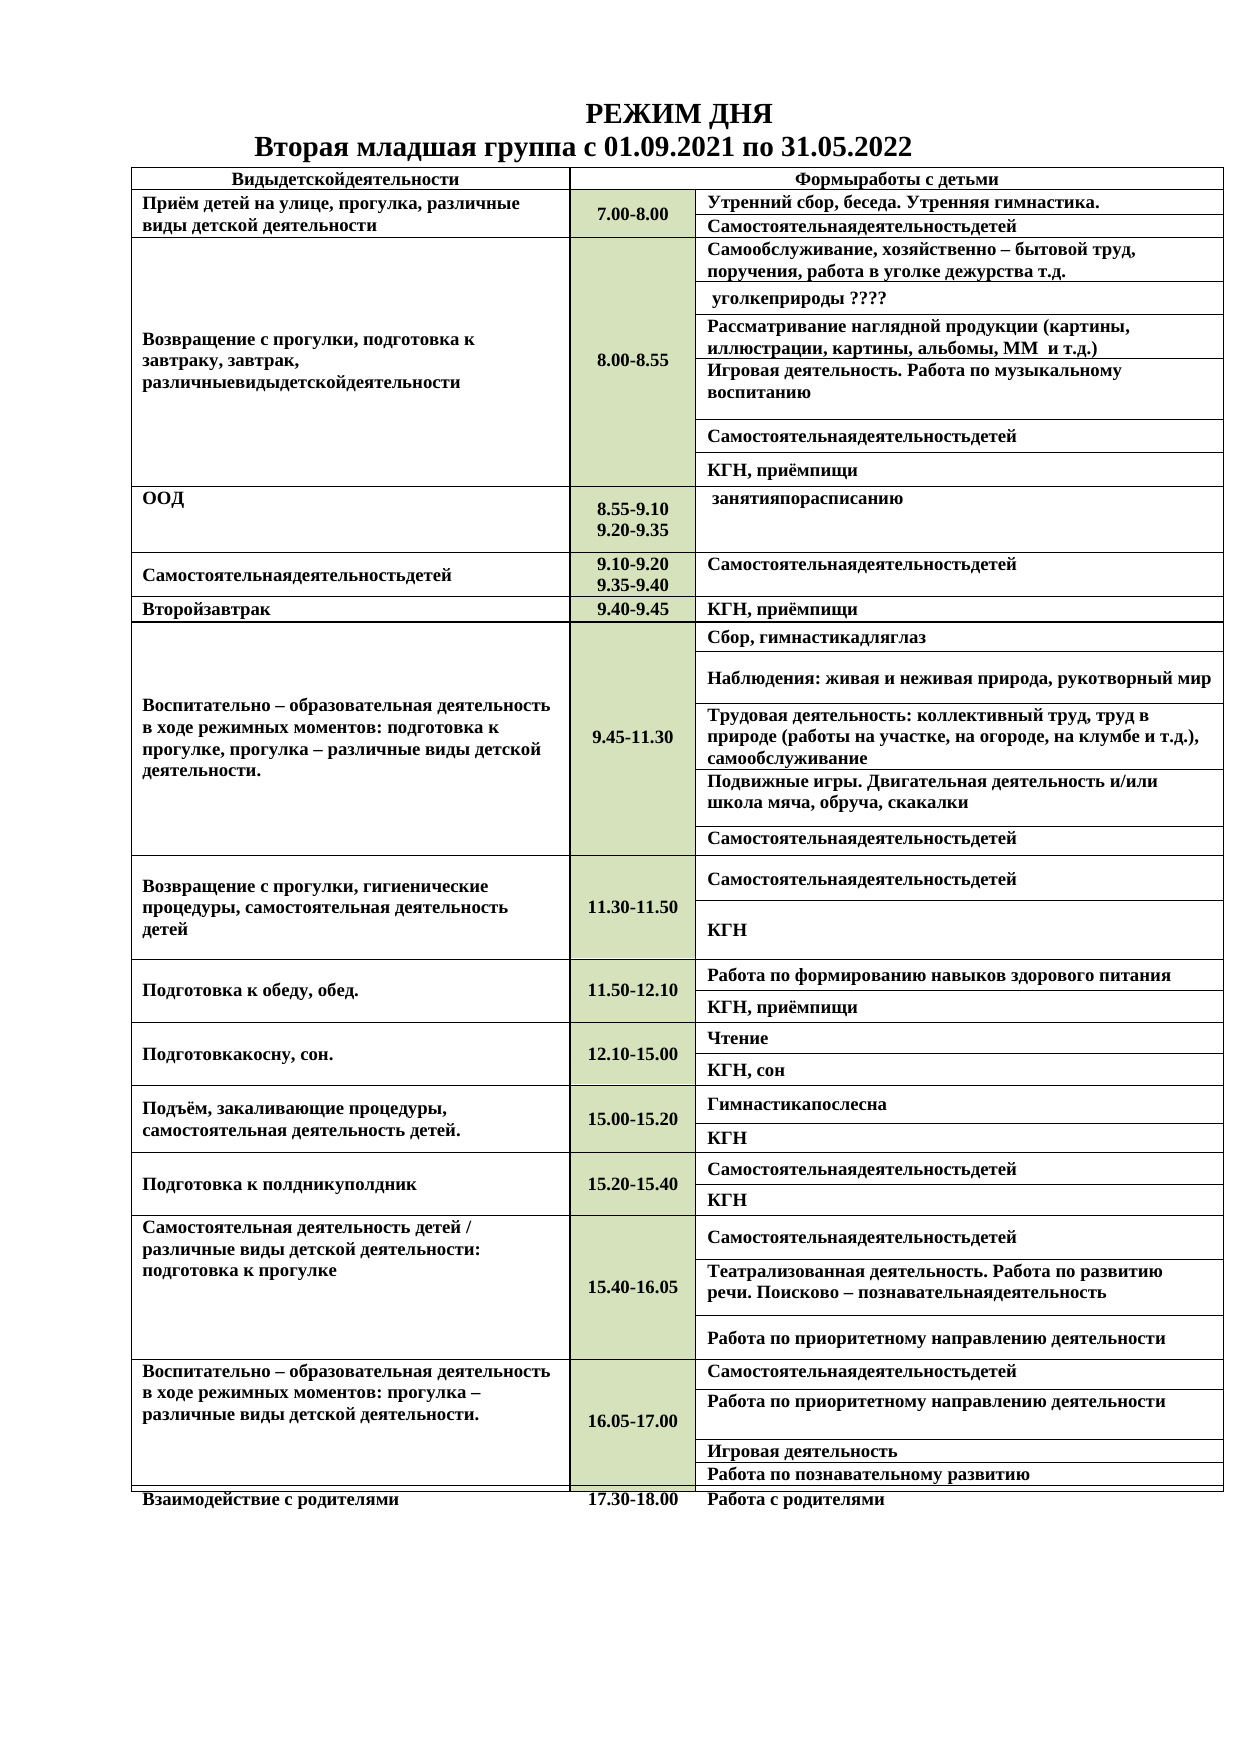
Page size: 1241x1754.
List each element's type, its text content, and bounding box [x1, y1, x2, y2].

text РЕЖИМ ДНЯ [441, 96, 917, 129]
text Вторая младшая группа с 01.09.2021 по 31.05.2022 [35, 129, 917, 163]
